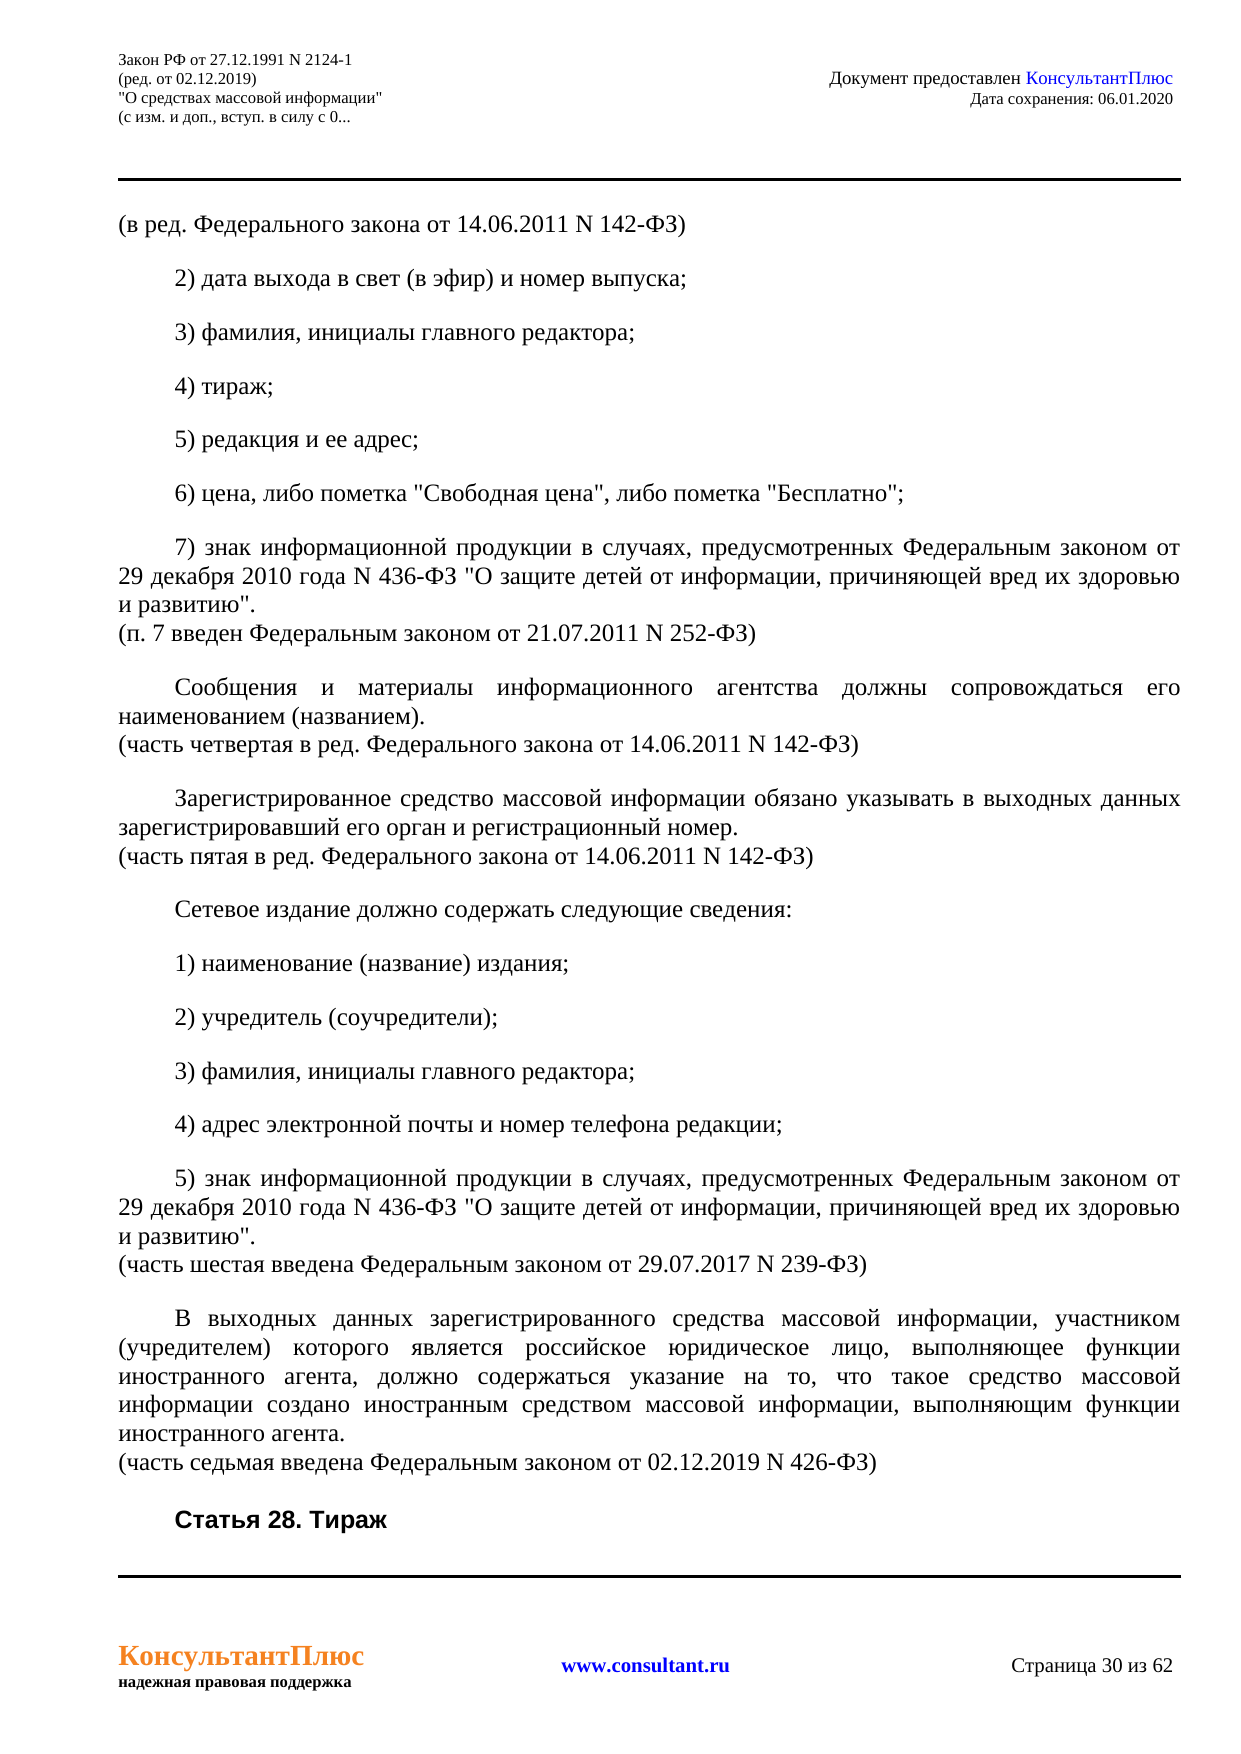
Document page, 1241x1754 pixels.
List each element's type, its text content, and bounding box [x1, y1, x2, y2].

text (часть пятая в ред. Федерального закона от 14.06.2011 N 142-ФЗ) [118, 841, 1181, 869]
text 2) учредитель (соучредители); [118, 1002, 1181, 1031]
text (часть шестая введена Федеральным законом от 29.07.2017 N 239-ФЗ) [118, 1249, 1181, 1278]
text Сообщения и материалы информационного агентства должны сопровождаться его наименованием (названием). [118, 672, 1181, 729]
text 3) фамилия, инициалы главного редактора; [118, 1056, 1181, 1084]
text Зарегистрированное средство массовой информации обязано указывать в выходных данных зарегистрировавший его орган и регистрационный номер. [118, 783, 1181, 841]
text 4) тираж; [118, 371, 1181, 399]
text 5) знак информационной продукции в случаях, предусмотренных Федеральным законом от 29 декабря 2010 года N 436-ФЗ "О защите детей от информации, причиняющей вред их здоровью и развитию". [118, 1163, 1181, 1249]
text 3) фамилия, инициалы главного редактора; [118, 317, 1181, 346]
text 5) редакция и ее адрес; [118, 424, 1181, 453]
text Сетевое издание должно содержать следующие сведения: [118, 894, 1181, 923]
text 1) наименование (название) издания; [118, 948, 1181, 977]
text (часть седьмая введена Федеральным законом от 02.12.2019 N 426-ФЗ) [118, 1447, 1181, 1476]
text 6) цена, либо пометка "Свободная цена", либо пометка "Бесплатно"; [118, 478, 1181, 507]
text (п. 7 введен Федеральным законом от 21.07.2011 N 252-ФЗ) [118, 618, 1181, 647]
text 7) знак информационной продукции в случаях, предусмотренных Федеральным законом от 29 декабря 2010 года N 436-ФЗ "О защите детей от информации, причиняющей вред их здоровью и развитию". [118, 532, 1181, 618]
text (в ред. Федерального закона от 14.06.2011 N 142-ФЗ) [118, 209, 1181, 238]
text 2) дата выхода в свет (в эфир) и номер выпуска; [118, 263, 1181, 292]
text (часть четвертая в ред. Федерального закона от 14.06.2011 N 142-ФЗ) [118, 729, 1181, 758]
text 4) адрес электронной почты и номер телефона редакции; [118, 1109, 1181, 1138]
title Статья 28. Тираж [118, 1504, 1181, 1533]
text В выходных данных зарегистрированного средства массовой информации, участником (учредителем) которого является российское юридическое лицо, выполняющее функции иностранного агента, должно содержаться указание на то, что такое средство массовой информации создано иностранным средством массовой информации, выполняющим функции иностранного агента. [118, 1303, 1181, 1447]
